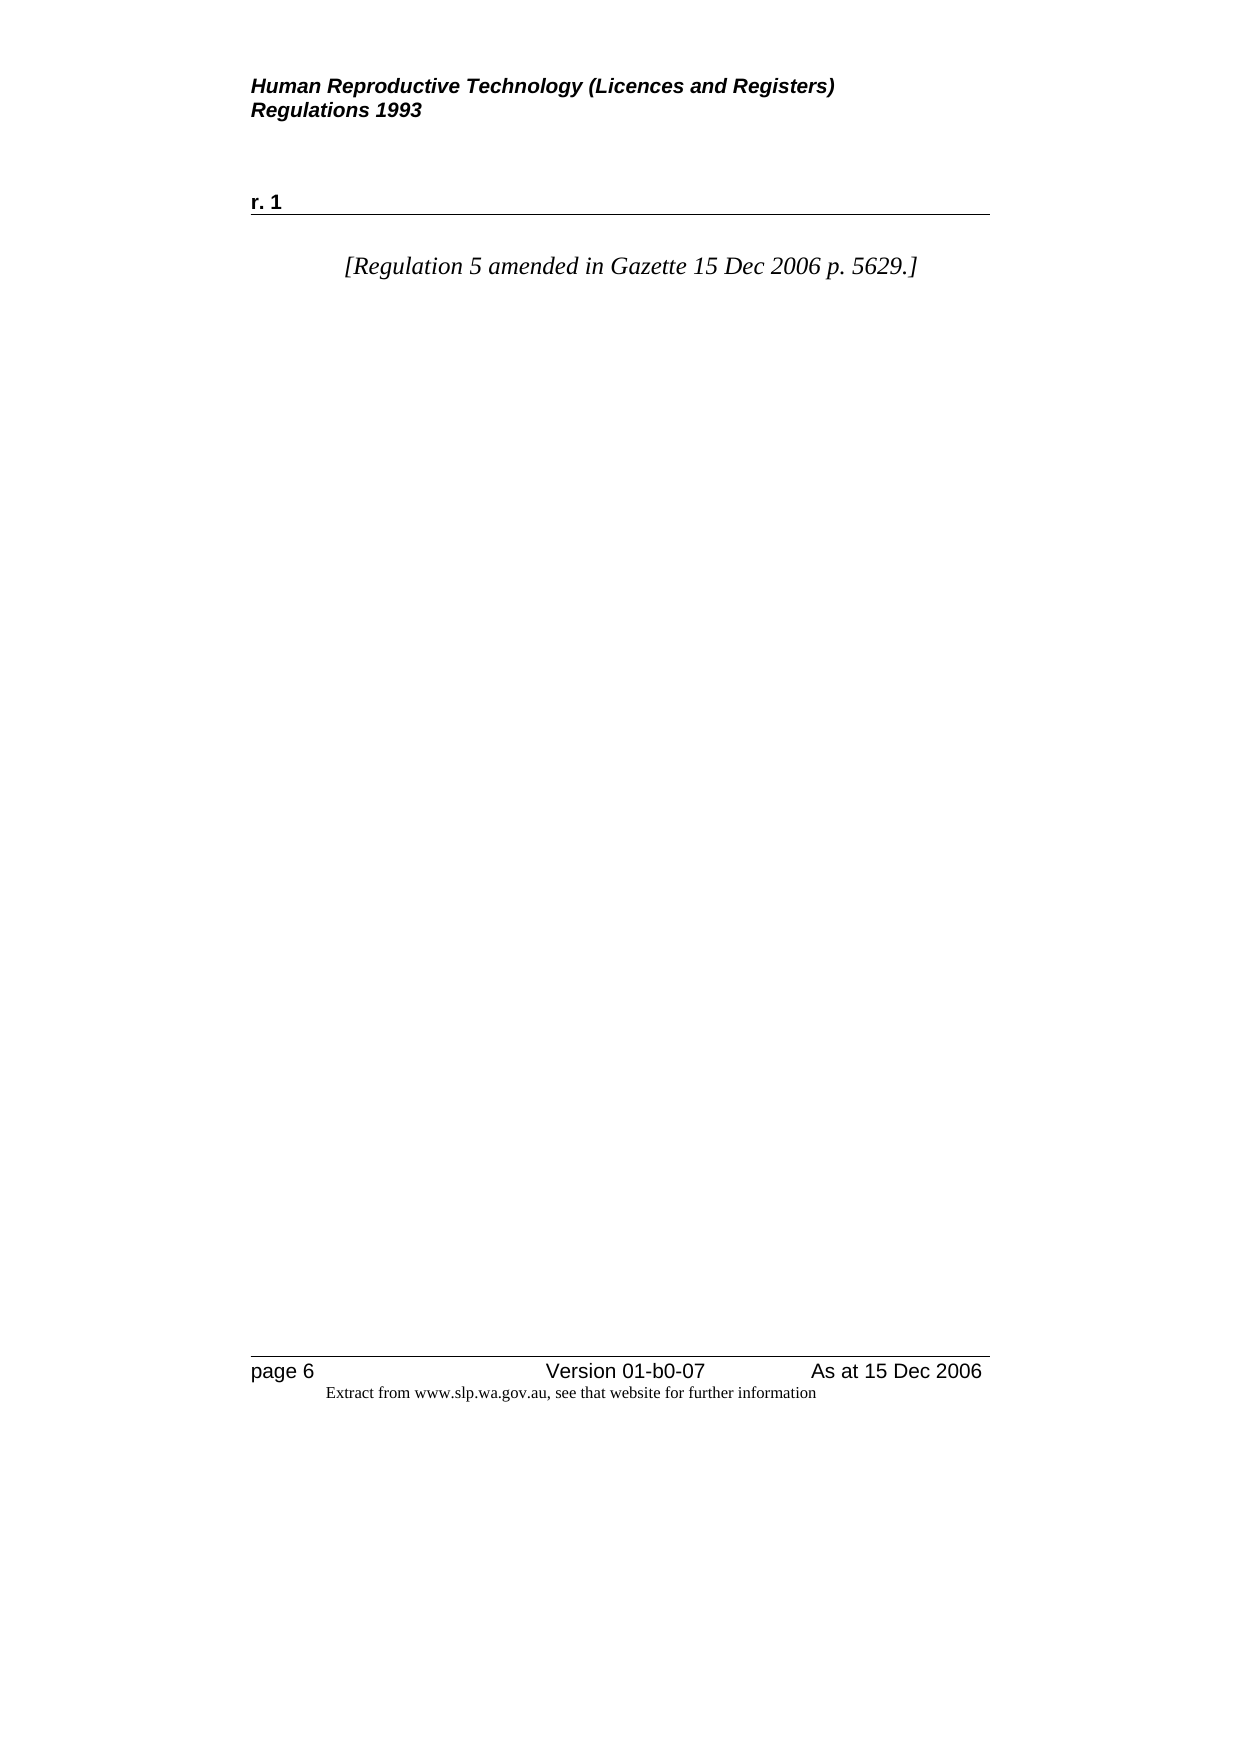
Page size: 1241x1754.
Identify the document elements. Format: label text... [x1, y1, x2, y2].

text [Regulation 5 amended in Gazette 15 Dec 2006 p. 5629.] [251, 251, 990, 280]
